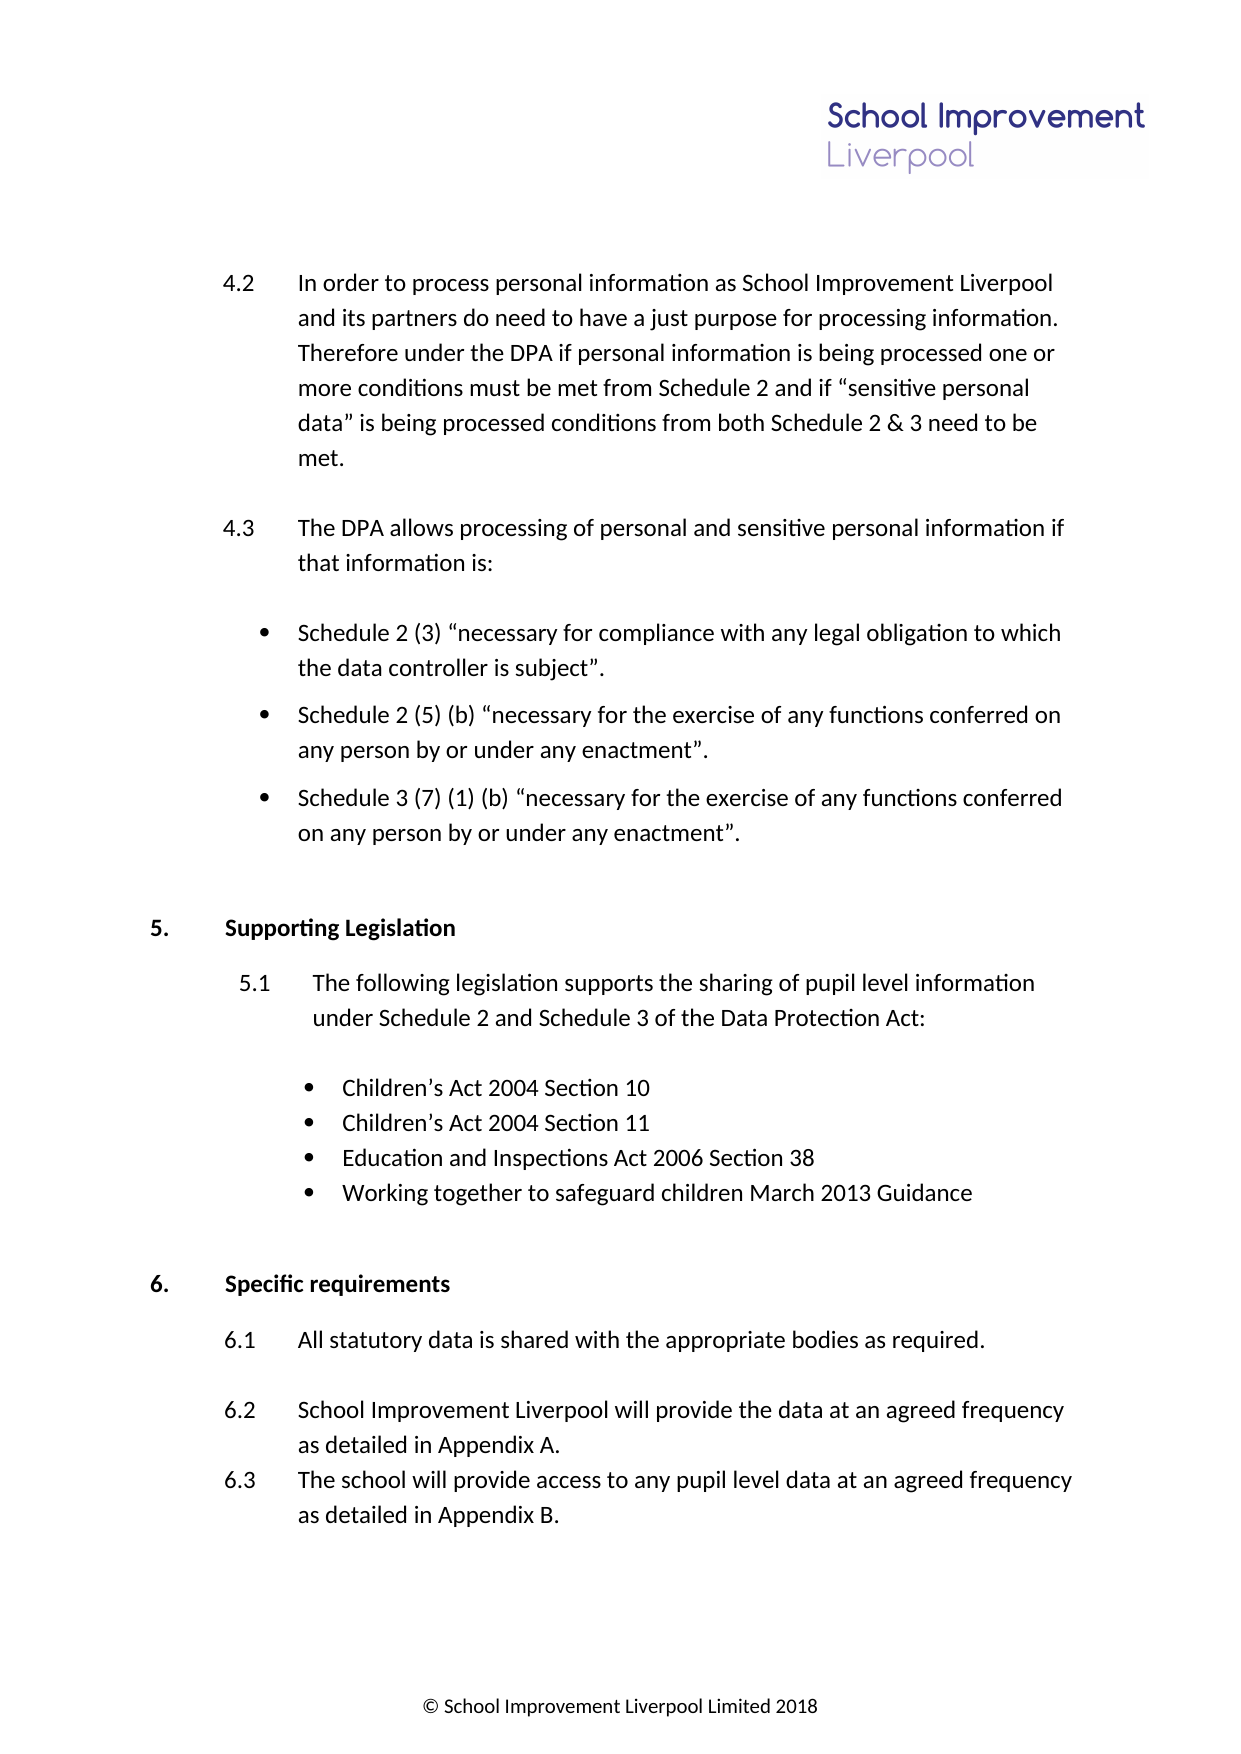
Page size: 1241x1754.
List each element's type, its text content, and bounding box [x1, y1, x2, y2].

list Schedule 2 (5) (b) “necessary for the exercise of any functions conferred on any person by or under any enactment”. [260, 699, 1090, 765]
list Schedule 2 (3) “necessary for compliance with any legal obligation to which the data controller is subject”. [260, 617, 1090, 682]
text 4.2 In order to process personal information as School Improvement Liverpool and its partners do need to have a just purpose for processing information. Therefore under the DPA if personal information is being processed one or more conditions must be met from Schedule 2 and if “sensitive personal data” is being processed conditions from both Schedule 2 & 3 need to be met. [223, 267, 1090, 472]
list School Improvement Liverpool will provide the data at an agreed frequency as detailed in Appendix A. [224, 1394, 1090, 1460]
list Working together to safeguard children March 2013 Guidance [304, 1178, 1090, 1208]
list Supporting Legislation [150, 912, 1090, 942]
text 5.1 The following legislation supports the sharing of pupil level information under Schedule 2 and Schedule 3 of the Data Protection Act: [239, 968, 1090, 1033]
list All statutory data is shared with the appropriate bodies as required. [224, 1324, 1090, 1355]
list Specific requirements [150, 1268, 1090, 1299]
list Education and Inspections Act 2006 Section 38 [304, 1143, 1090, 1173]
list Children’s Act 2004 Section 11 [304, 1108, 1090, 1138]
picture [820, 94, 1149, 179]
list The school will provide access to any pupil level data at an agreed frequency as detailed in Appendix B. [224, 1464, 1090, 1530]
list Schedule 3 (7) (1) (b) “necessary for the exercise of any functions conferred on any person by or under any enactment”. [260, 782, 1090, 847]
text 4.3 The DPA allows processing of personal and sensitive personal information if that information is: [223, 512, 1090, 577]
list Children’s Act 2004 Section 10 [304, 1073, 1090, 1103]
